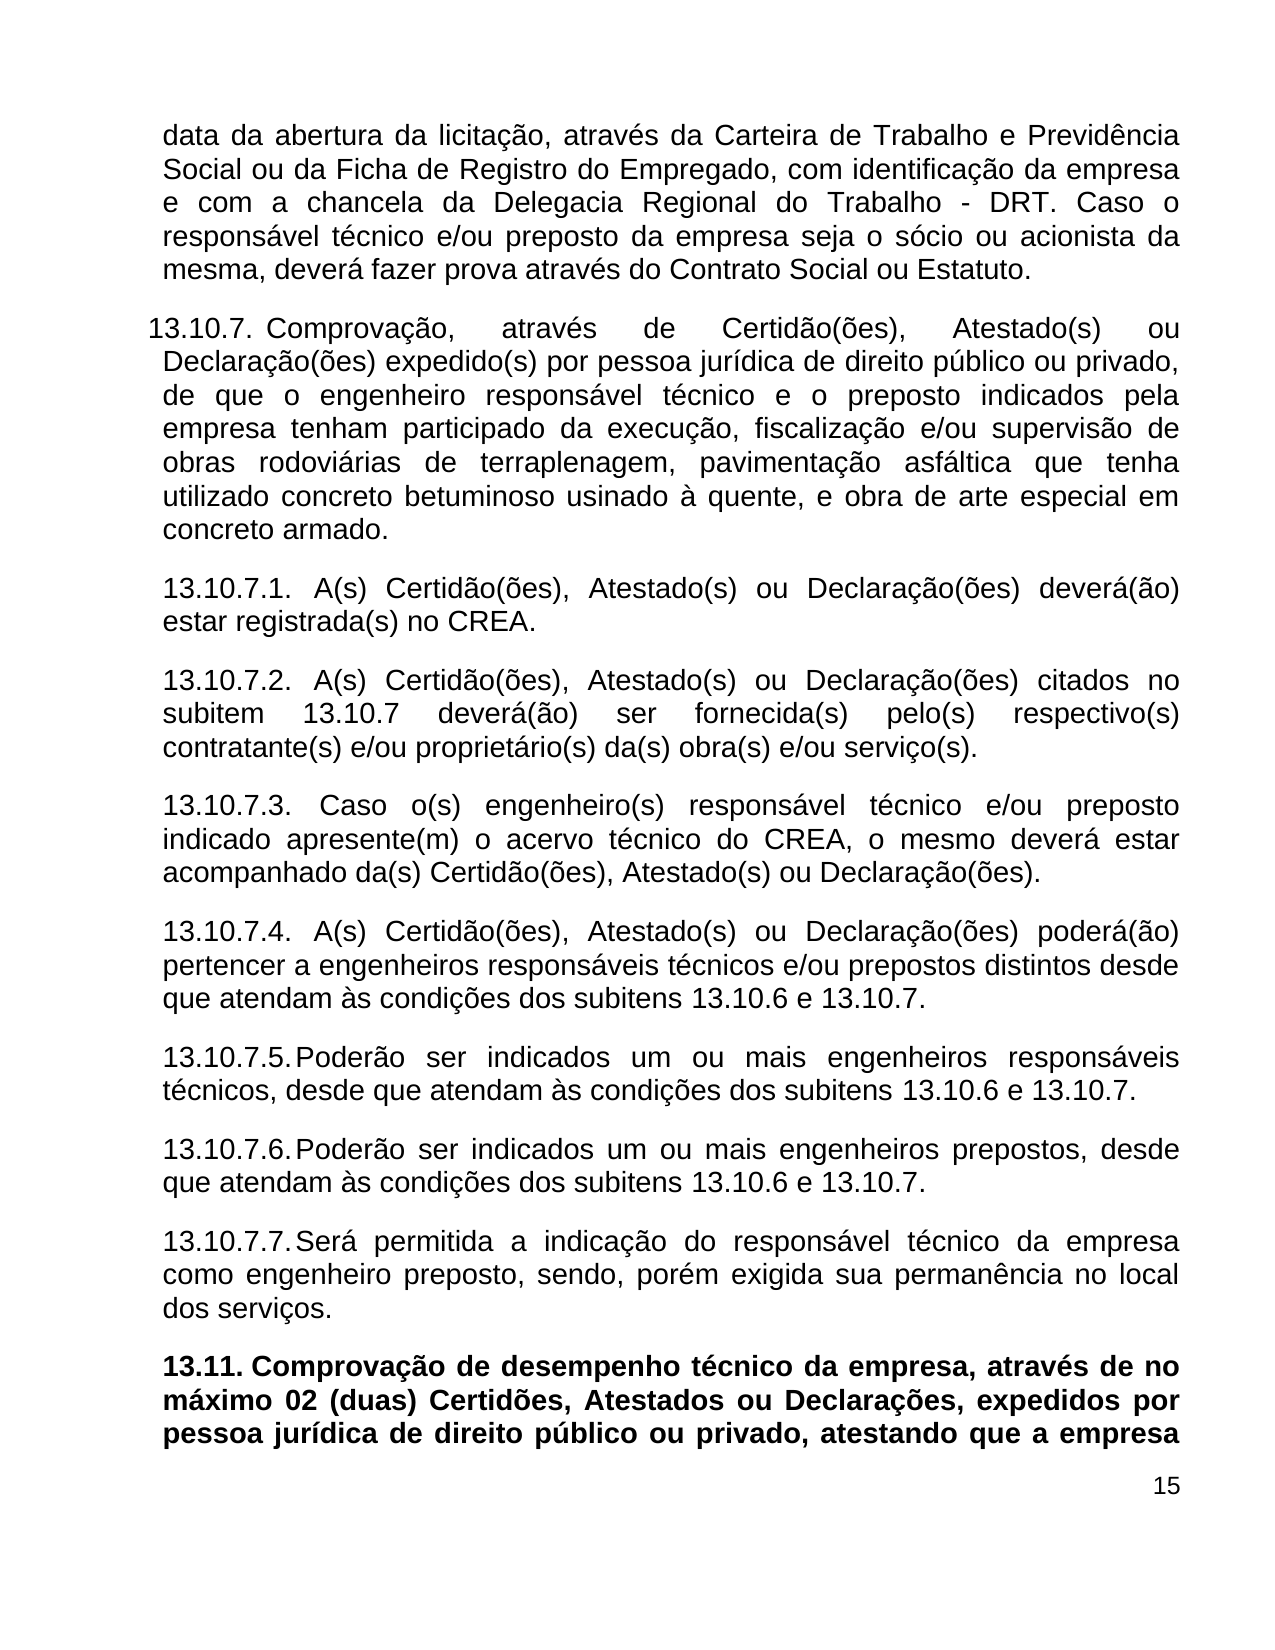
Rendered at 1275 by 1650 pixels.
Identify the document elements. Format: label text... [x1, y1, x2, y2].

subtitle Será permitida a indicação do responsável técnico da empresa como engenheiro preposto, sendo, porém exigida sua permanência no local dos serviços. [162, 1224, 1181, 1324]
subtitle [162, 1349, 1181, 1450]
subtitle Caso o(s) engenheiro(s) responsável técnico e/ou preposto indicado apresente(m) o acervo técnico do CREA, o mesmo deverá estar acompanhado da(s) Certidão(ões), Atestado(s) ou Declaração(ões). [162, 788, 1181, 889]
subtitle A(s) Certidão(ões), Atestado(s) ou Declaração(ões) deverá(ão) estar registrada(s) no CREA. [162, 571, 1181, 638]
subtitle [162, 118, 1181, 286]
subtitle Comprovação, através de Certidão(ões), Atestado(s) ou Declaração(ões) expedido(s) por pessoa jurídica de direito público ou privado, de que o engenheiro responsável técnico e o preposto indicados pela empresa tenham participado da execução, fiscalização e/ou supervisão de obras rodoviárias de terraplenagem, pavimentação asfáltica que tenha utilizado concreto betuminoso usinado à quente, e obra de arte especial em concreto armado. [148, 311, 1181, 546]
